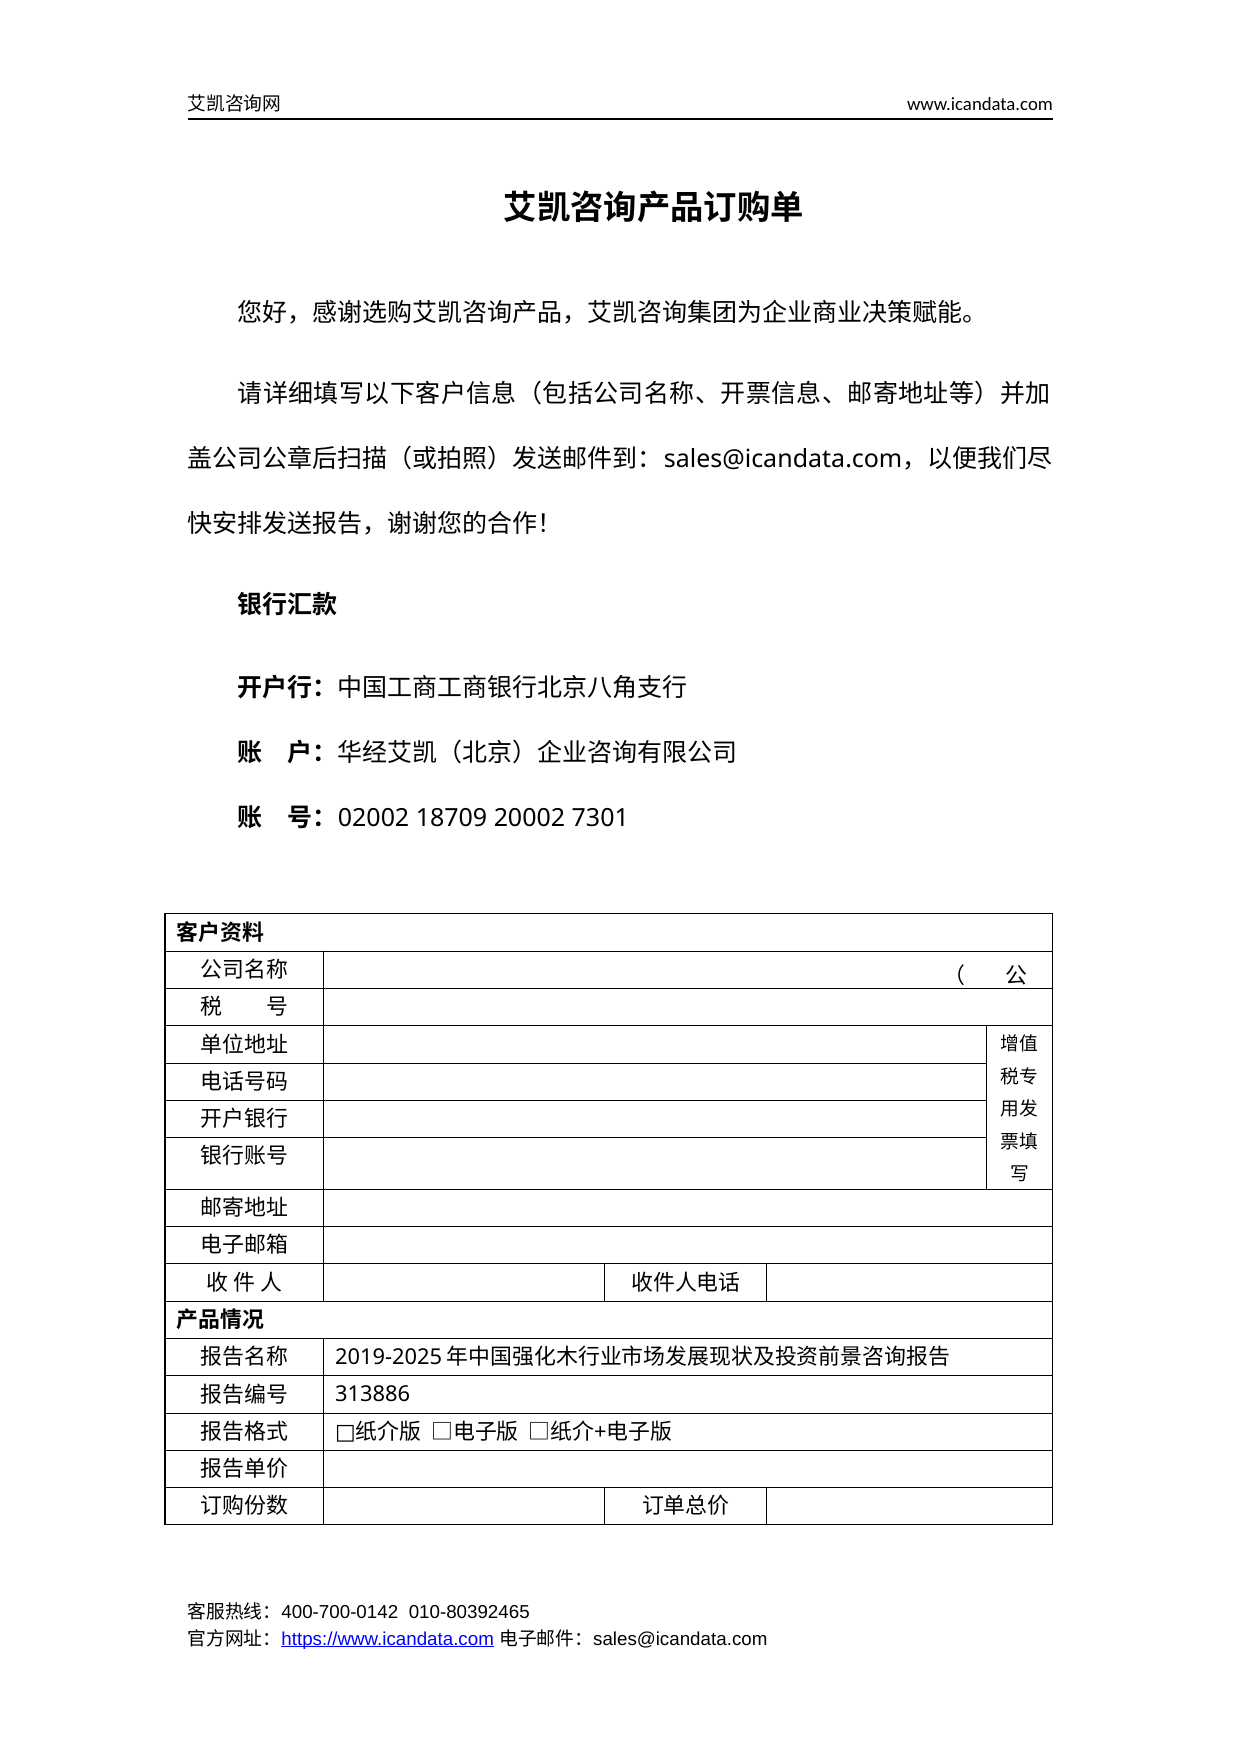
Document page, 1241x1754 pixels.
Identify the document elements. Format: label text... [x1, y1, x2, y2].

table_cell 增值税专用发票填写 [987, 1026, 1052, 1189]
table_header 客户资料 [166, 914, 1052, 951]
table_cell [767, 1488, 1052, 1524]
text 账 户：华经艾凯（北京）企业咨询有限公司 [187, 718, 1053, 783]
table_cell [324, 1101, 986, 1137]
text 您好，感谢选购艾凯咨询产品，艾凯咨询集团为企业商业决策赋能。 [187, 278, 1053, 343]
table_cell [767, 1264, 1052, 1301]
table_cell [324, 1264, 604, 1301]
table_cell 报告单价 [166, 1451, 323, 1487]
table_cell 公司名称 [166, 952, 323, 988]
table_cell [324, 1488, 604, 1524]
table_cell 收 件 人 [166, 1264, 323, 1301]
text 开户行：中国工商工商银行北京八角支行 [187, 653, 1053, 718]
table_cell 电话号码 [166, 1064, 323, 1100]
table_cell □纸介版 □电子版 □纸介+电子版 [324, 1414, 1052, 1450]
table_cell 2019-2025年中国强化木行业市场发展现状及投资前景咨询报告 [324, 1339, 1052, 1375]
table_cell 报告格式 [166, 1414, 323, 1450]
table_cell 邮寄地址 [166, 1190, 323, 1226]
text 请详细填写以下客户信息（包括公司名称、开票信息、邮寄地址等）并加盖公司公章后扫描（或拍照）发送邮件到：sales@icandata.com，以便我们尽快安排发送报告，谢谢您的合作！ [187, 359, 1053, 554]
text 艾凯咨询产品订购单 [187, 172, 1053, 237]
table_cell 税 号 [166, 989, 323, 1025]
table_cell 报告编号 [166, 1376, 323, 1412]
table_cell 订单总价 [605, 1488, 766, 1524]
table_cell [324, 1064, 986, 1100]
text 账 号：02002 18709 20002 7301 [187, 783, 1053, 848]
table_cell 开户银行 [166, 1101, 323, 1137]
table_cell 报告名称 [166, 1339, 323, 1375]
table_cell [324, 952, 1052, 988]
table_cell 银行账号 [166, 1138, 323, 1189]
table_cell 订购份数 [166, 1488, 323, 1524]
table_cell 收件人电话 [605, 1264, 766, 1301]
table_cell [324, 989, 1052, 1025]
table_cell [324, 1190, 1052, 1226]
table_cell 电子邮箱 [166, 1227, 323, 1263]
table_cell [324, 1026, 986, 1062]
table_cell 产品情况 [166, 1302, 1052, 1338]
table_cell [324, 1451, 1052, 1487]
table_cell [324, 1138, 986, 1189]
text 银行汇款 [187, 570, 1053, 635]
table_cell 单位地址 [166, 1026, 323, 1062]
table_cell 313886 [324, 1376, 1052, 1412]
table_cell [324, 1227, 1052, 1263]
